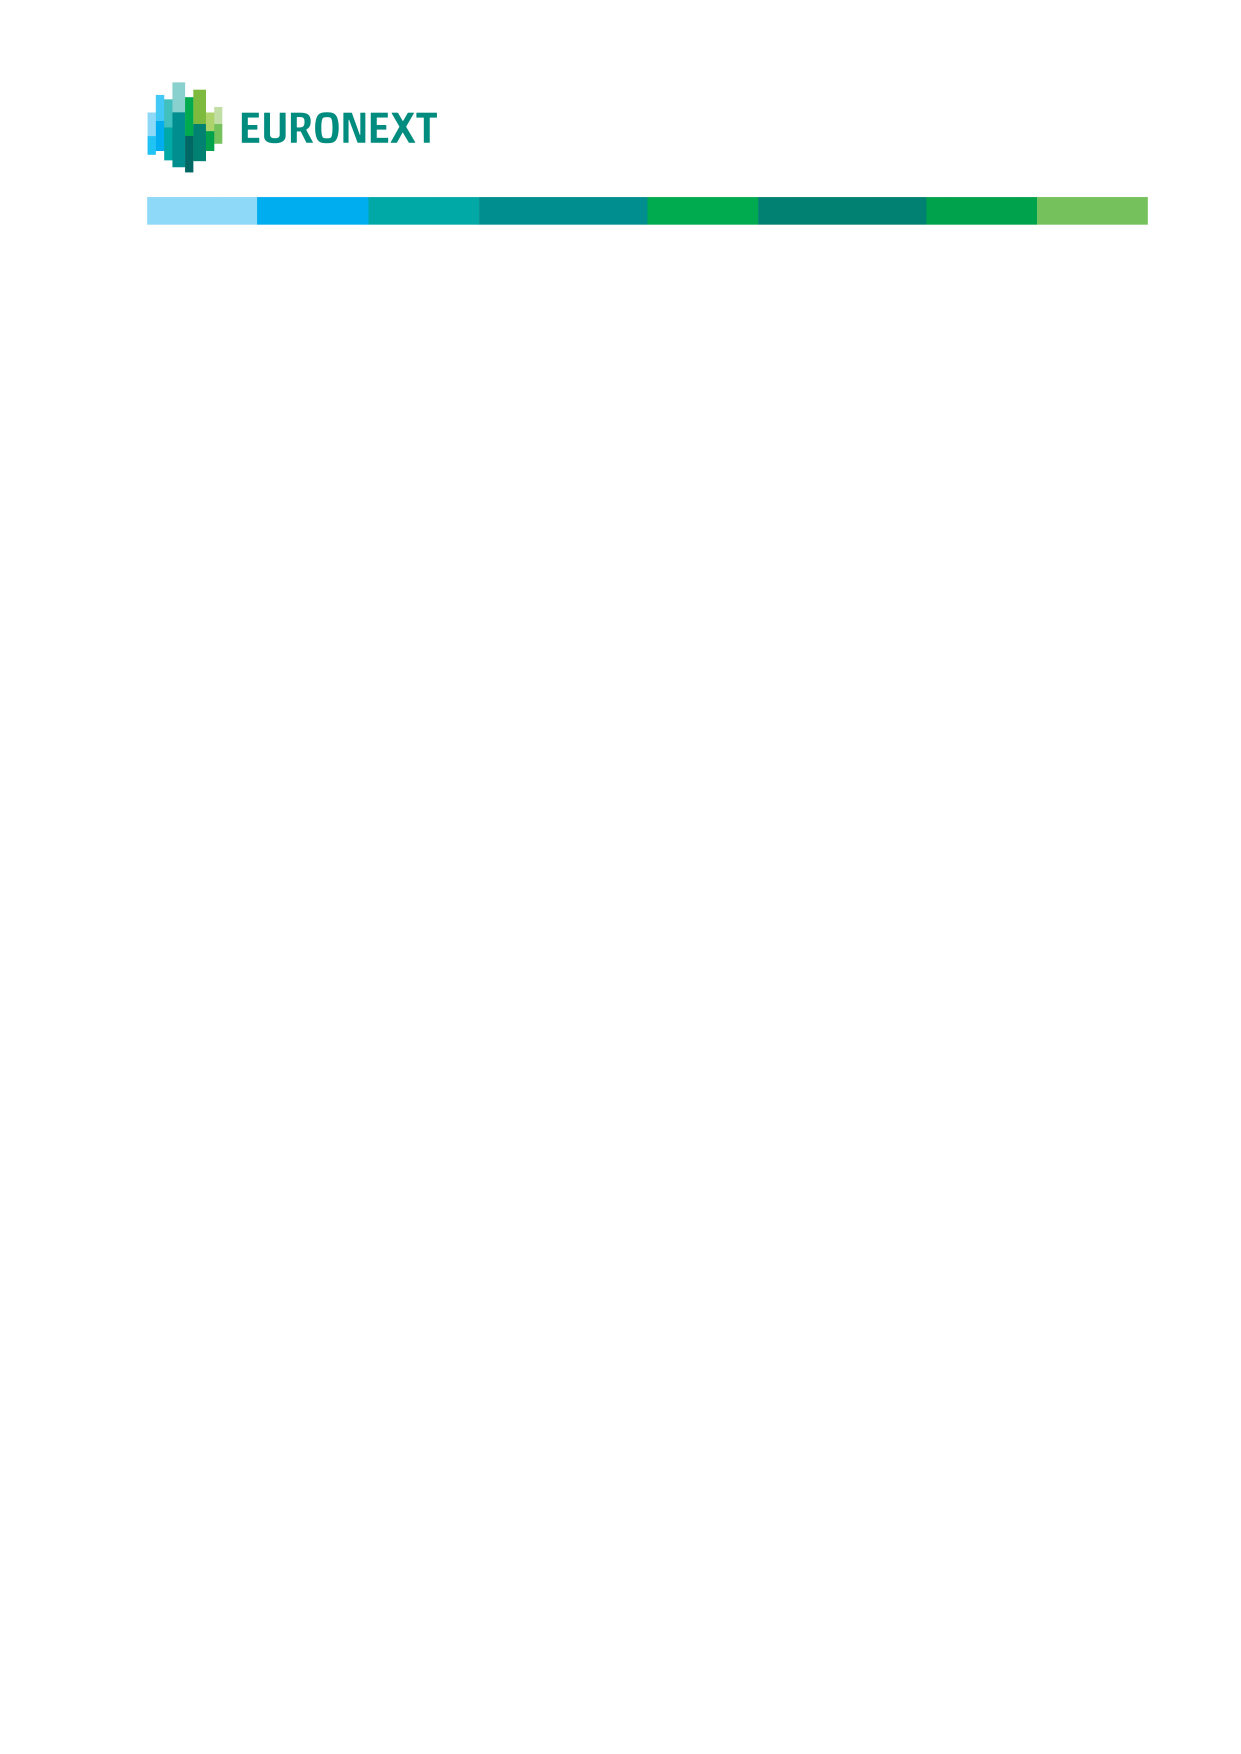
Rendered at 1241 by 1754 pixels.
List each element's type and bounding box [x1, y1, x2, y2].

picture [0, 0, 1229, 263]
